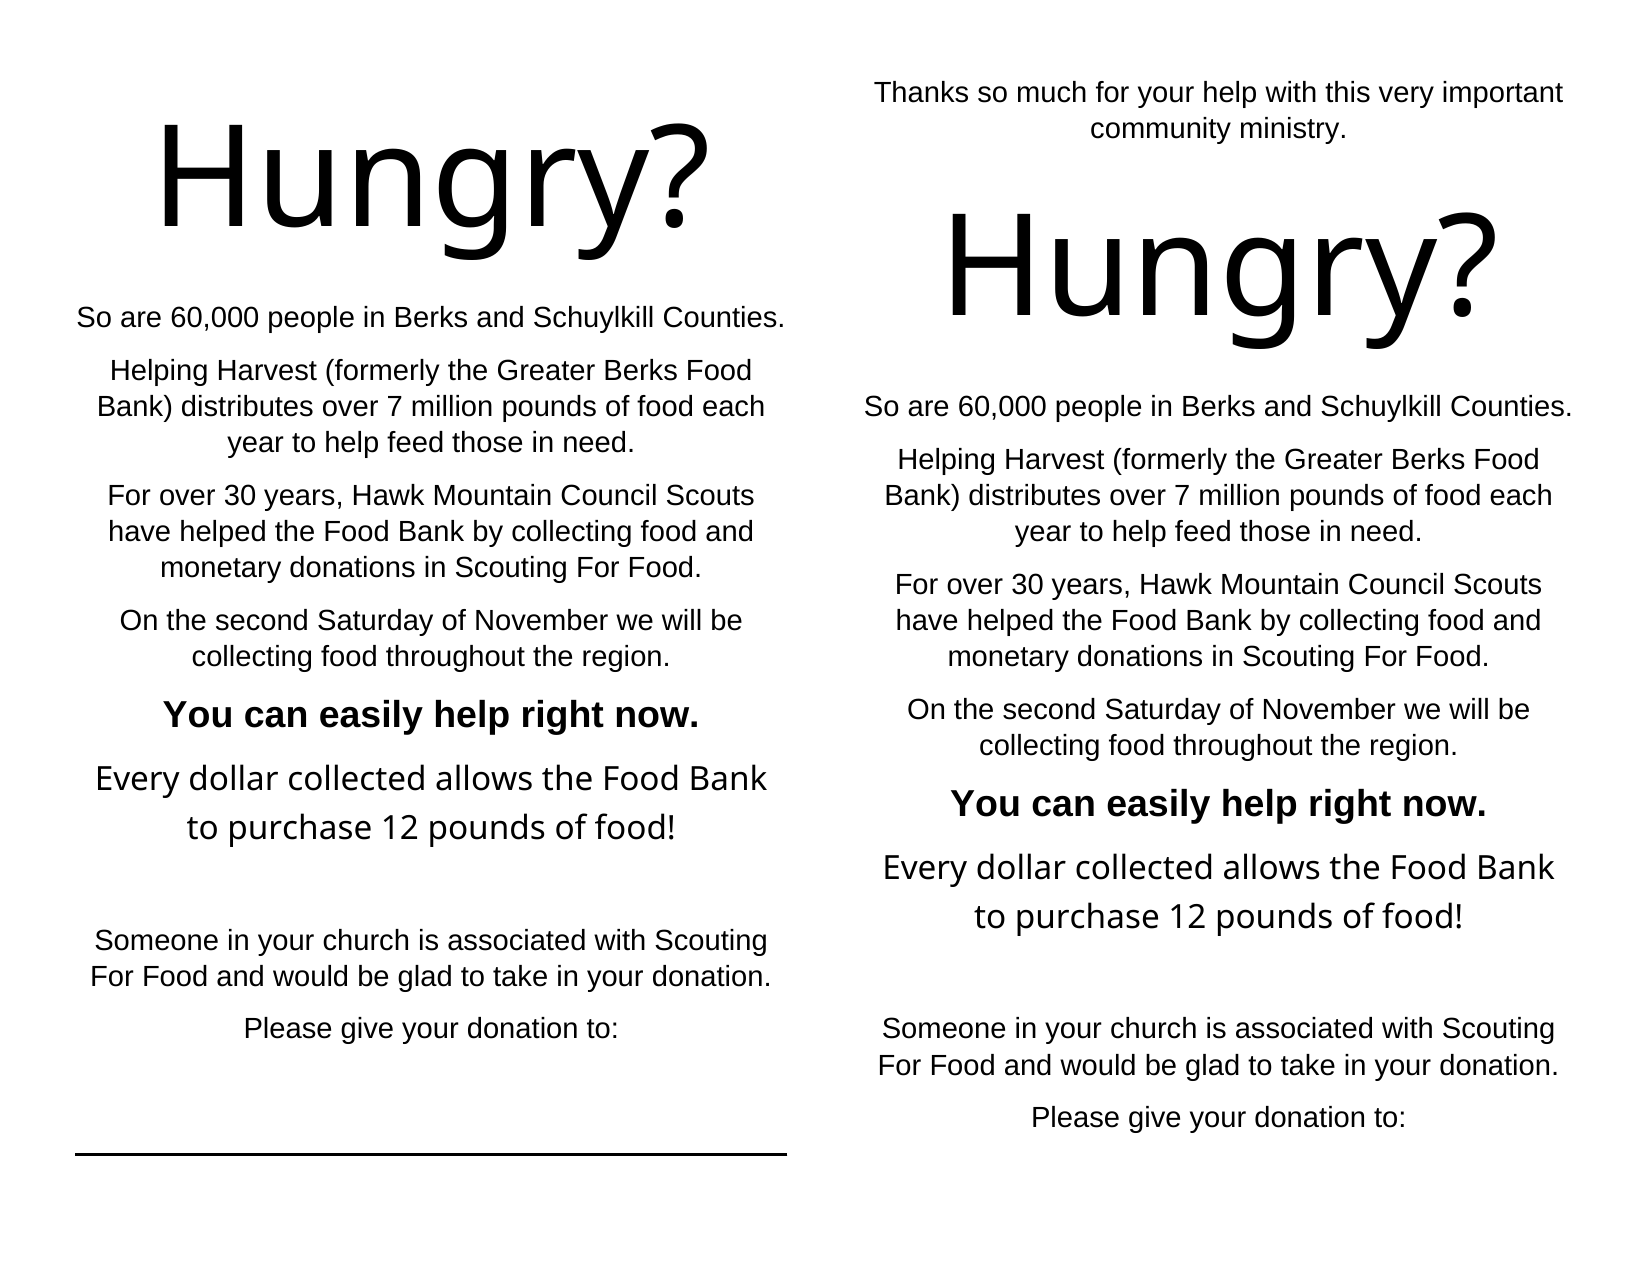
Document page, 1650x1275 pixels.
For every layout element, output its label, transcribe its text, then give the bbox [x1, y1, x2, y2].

text Helping Harvest (formerly the Greater Berks Food Bank) distributes over 7 million pounds of food each year to help feed those in need. [75, 353, 787, 459]
text Helping Harvest (formerly the Greater Berks Food Bank) distributes over 7 million pounds of food each year to help feed those in need. [862, 442, 1575, 548]
text For over 30 years, Hawk Mountain Council Scouts have helped the Food Bank by collecting food and monetary donations in Scouting For Food. [862, 567, 1575, 673]
text On the second Saturday of November we will be collecting food throughout the region. [75, 603, 787, 673]
text Please give your donation to: [862, 1101, 1575, 1134]
text Thanks so much for your help with this very important community ministry. [862, 75, 1575, 145]
text Every dollar collected allows the Food Bank to purchase 12 pounds of food! [862, 844, 1575, 938]
text For over 30 years, Hawk Mountain Council Scouts have helped the Food Bank by collecting food and monetary donations in Scouting For Food. [75, 478, 787, 584]
text Hungry? [75, 75, 787, 268]
text So are 60,000 people in Berks and Schuylkill Counties. [862, 389, 1575, 422]
text On the second Saturday of November we will be collecting food throughout the region. [862, 692, 1575, 762]
text You can easily help right now. [862, 781, 1575, 824]
text Please give your donation to: [75, 1012, 787, 1045]
text Someone in your church is associated with Scouting For Food and would be glad to take in your donation. [862, 1012, 1575, 1081]
text Hungry? [862, 164, 1575, 357]
text So are 60,000 people in Berks and Schuylkill Counties. [75, 300, 787, 333]
text Every dollar collected allows the Food Bank to purchase 12 pounds of food! [75, 755, 787, 849]
text You can easily help right now. [75, 692, 787, 735]
text Someone in your church is associated with Scouting For Food and would be glad to take in your donation. [75, 923, 787, 992]
